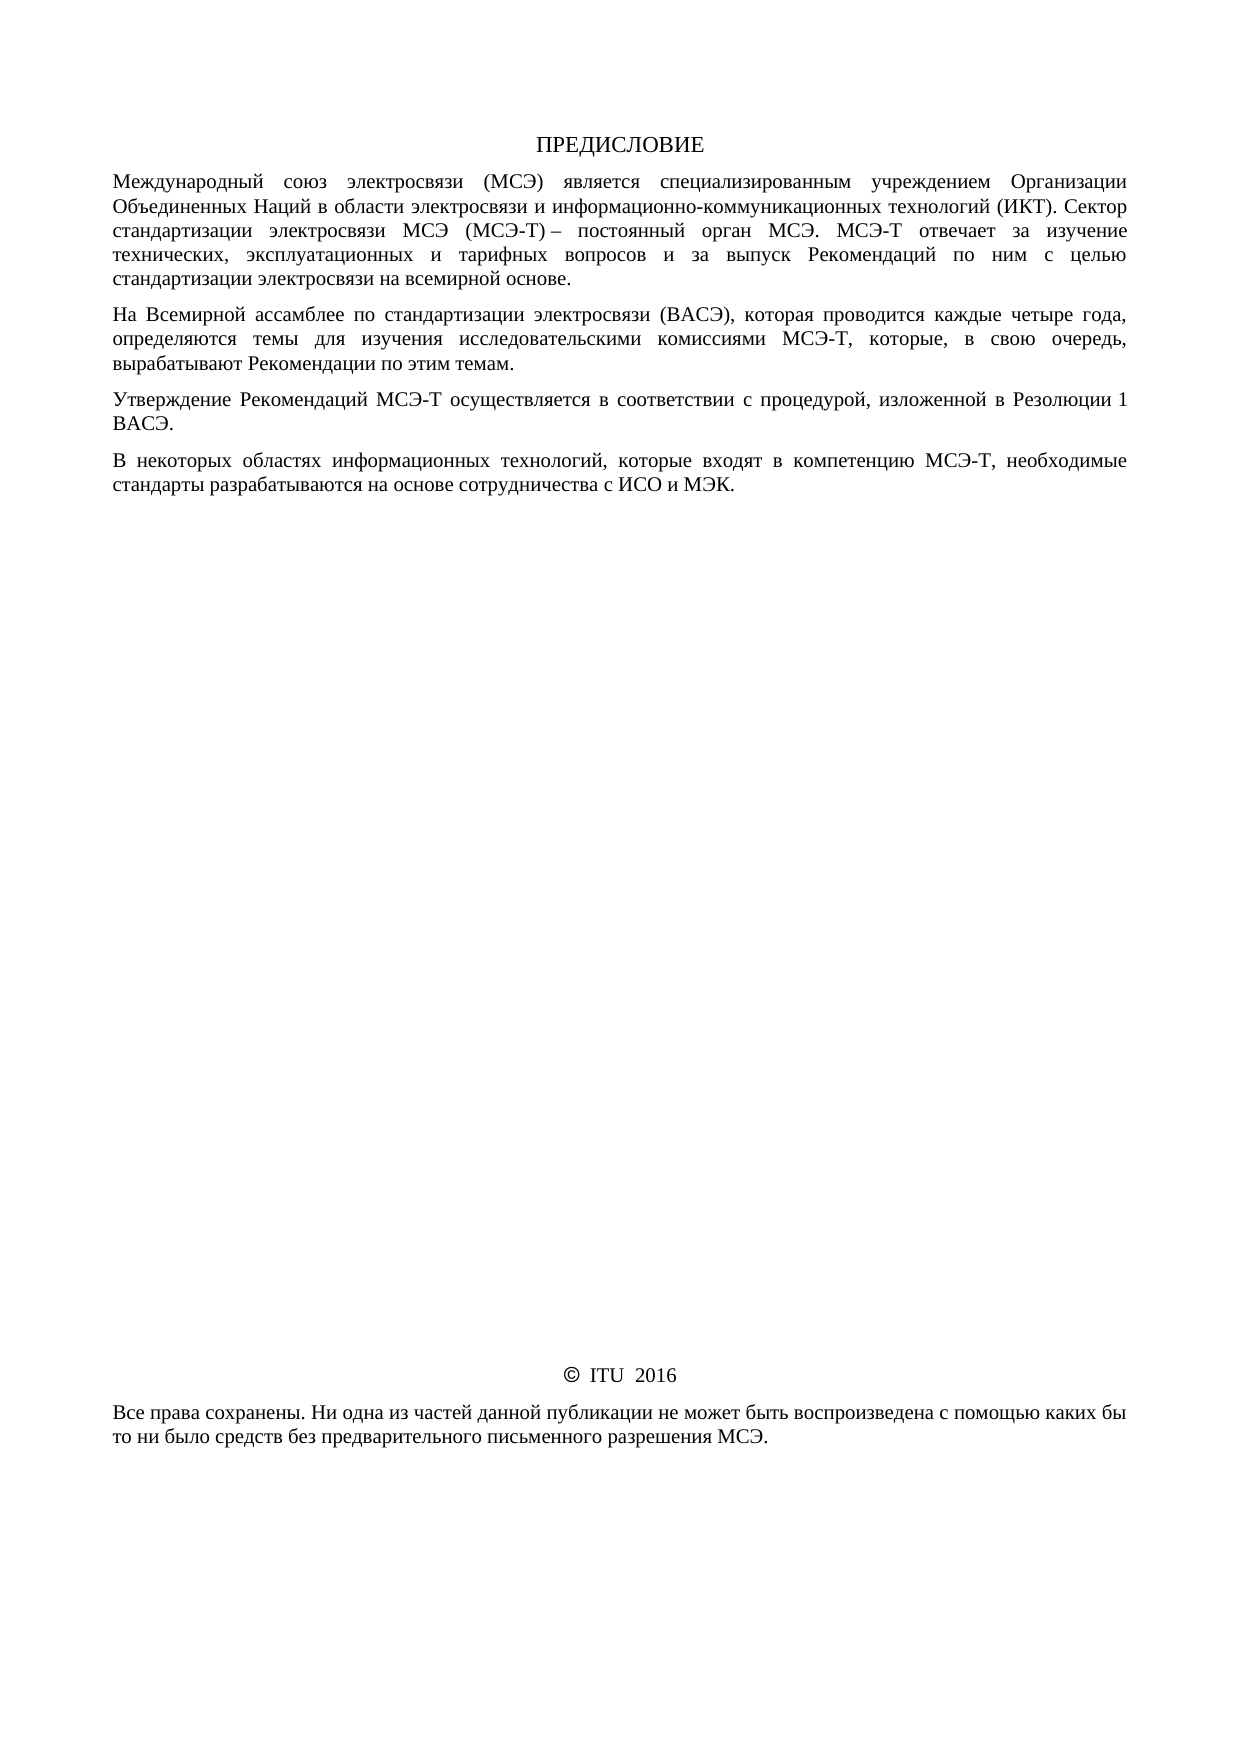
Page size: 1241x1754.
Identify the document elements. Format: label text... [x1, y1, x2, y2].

text Все права сохранены. Ни одна из частей данной публикации не может быть воспроизведена с помощью каких бы то ни было средств без предварительного письменного разрешения МСЭ. [112, 1399, 1128, 1448]
text В некоторых областях информационных технологий, которые входят в компетенцию МСЭ-Т, необходимые стандарты разрабатываются на основе сотрудничества с ИСО и МЭК. [112, 448, 1128, 496]
text ITU 2016 [112, 1363, 1128, 1387]
text На Всемирной ассамблее по стандартизации электросвязи (ВАСЭ), которая проводится каждые четыре года, определяются темы для изучения исследовательскими комиссиями МСЭ-Т, которые, в свою очередь, вырабатывают Рекомендации по этим темам. [112, 302, 1128, 374]
text Утверждение рекомендаций МСЭ-Т осуществляется в соответствии с процедурой, изложенной в Резолюции 1 ВАСЭ. [112, 387, 1128, 435]
text Международный союз электросвязи (МСЭ) является специализированным учреждением Организации Объединенных Наций в области электросвязи и информационно-коммуникационных технологий (ИКТ). Сектор стандартизации электросвязи МСЭ (МСЭ-Т) – постоянный орган МСЭ. МСЭ-Т отвечает за изучение технических, эксплуатационных и тарифных вопросов и за выпуск Рекомендаций по ним с целью стандартизации электросвязи на всемирной основе. [112, 169, 1128, 290]
text ПРЕДИСЛОВИЕ [112, 131, 1128, 157]
